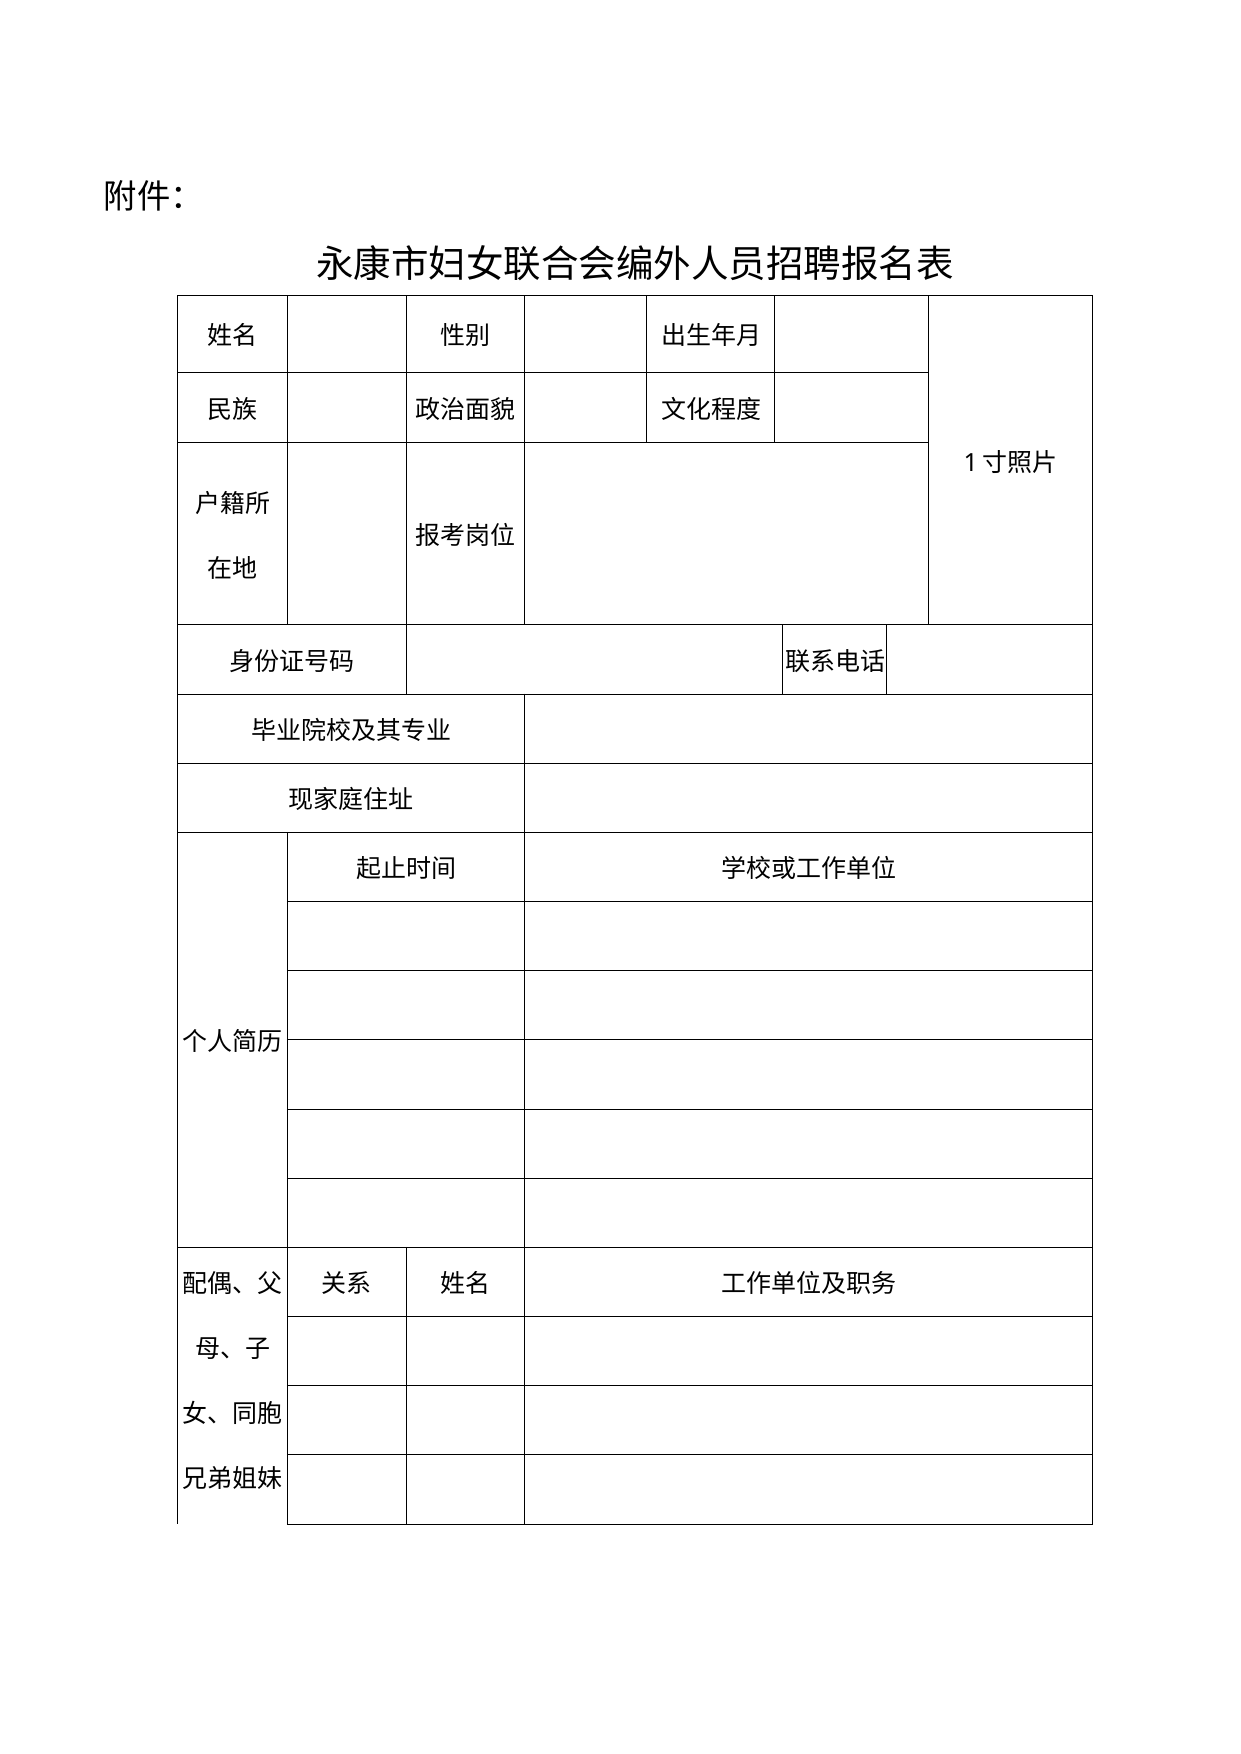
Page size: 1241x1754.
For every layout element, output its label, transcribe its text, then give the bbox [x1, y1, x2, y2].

table_cell 政治面貌 [407, 373, 524, 442]
table_cell 户籍所 在地 [178, 443, 287, 624]
table_cell 文化程度 [647, 373, 774, 442]
table_cell 民族 [178, 373, 287, 442]
table_cell 1寸照片 [929, 296, 1092, 624]
table_cell 联系电话 [783, 625, 886, 693]
table_cell [775, 296, 928, 372]
table_cell 姓名 [407, 1248, 524, 1316]
table_cell 起止时间 [288, 833, 524, 901]
table_cell [288, 1110, 524, 1178]
table_cell [407, 1455, 524, 1523]
table_cell 工作单位及职务 [525, 1248, 1092, 1316]
table_cell [288, 1040, 524, 1108]
table_cell 出生年月 [647, 296, 774, 372]
table_cell [525, 373, 646, 442]
table_cell 毕业院校及其专业 [178, 695, 524, 763]
table_cell [407, 625, 782, 693]
table_cell 性别 [407, 296, 524, 372]
table_cell [525, 1179, 1092, 1247]
table_cell [525, 695, 1092, 763]
table_cell 姓名 [178, 296, 287, 372]
table_cell [288, 1317, 406, 1385]
table_cell [525, 1386, 1092, 1454]
table_cell [288, 1179, 524, 1247]
table_cell [525, 1455, 1092, 1523]
table_cell 配偶、父母、子女、同胞兄弟姐妹基本情况 [178, 1248, 287, 1523]
table_cell [288, 971, 524, 1039]
table_cell [288, 1455, 406, 1523]
table_cell [288, 902, 524, 970]
table_cell [288, 296, 406, 372]
table_cell [525, 971, 1092, 1039]
table_cell [525, 764, 1092, 832]
table_cell [525, 296, 646, 372]
table_cell [525, 443, 928, 624]
table_cell [407, 1386, 524, 1454]
table_cell 身份证号码 [178, 625, 406, 693]
table_header 永康市妇女联合会编外人员招聘报名表 [177, 227, 1092, 295]
table_cell 关系 [288, 1248, 406, 1316]
table_cell [525, 902, 1092, 970]
table_cell 个人简历 [178, 833, 287, 1247]
table_cell [525, 1110, 1092, 1178]
table_cell [407, 1317, 524, 1385]
table_cell [525, 1040, 1092, 1108]
table_cell 学校或工作单位 [525, 833, 1092, 901]
table_cell [288, 443, 406, 624]
table_cell [525, 1317, 1092, 1385]
table_cell [887, 625, 1092, 693]
text 附件： [103, 162, 1166, 227]
table_cell 现家庭住址 [178, 764, 524, 832]
table_cell [288, 1386, 406, 1454]
table_cell 报考岗位 [407, 443, 524, 624]
table_cell [288, 373, 406, 442]
table_cell [775, 373, 928, 442]
